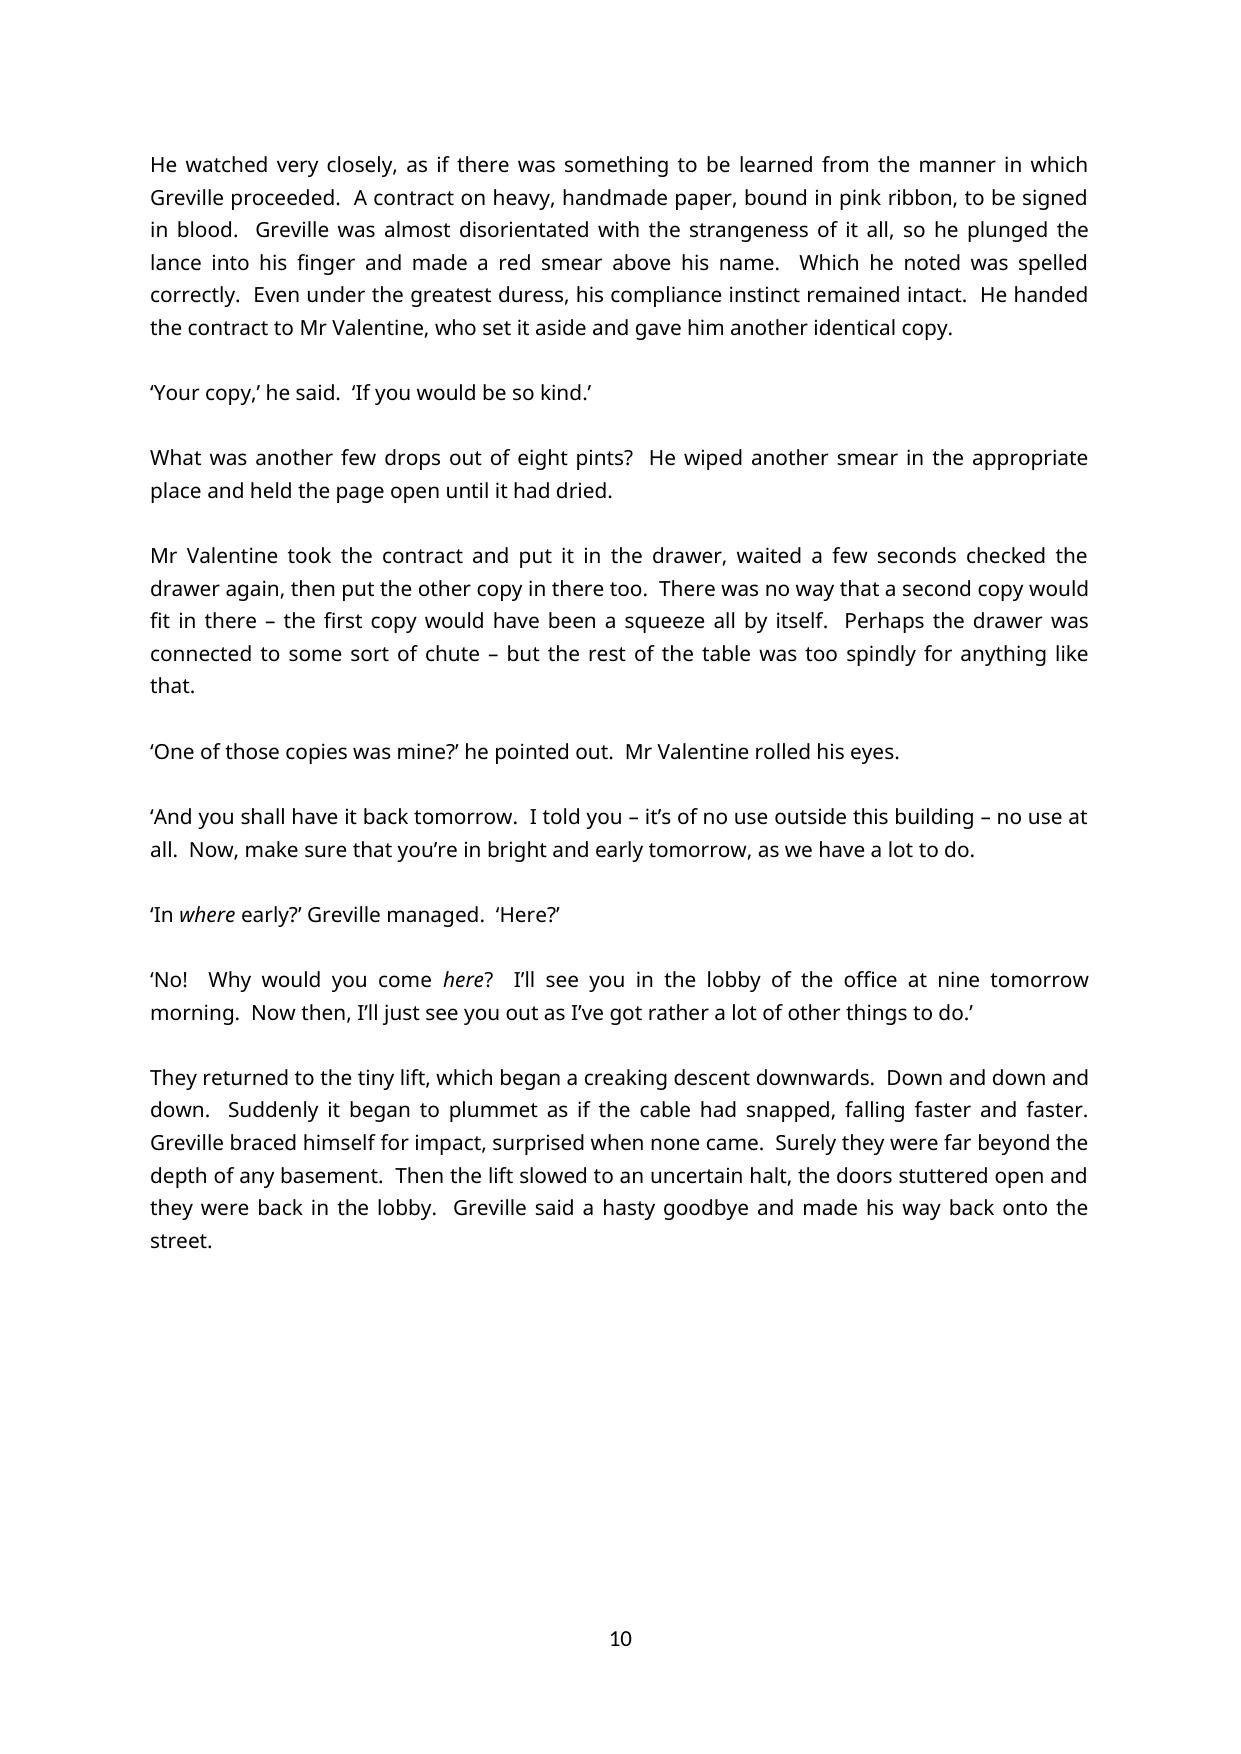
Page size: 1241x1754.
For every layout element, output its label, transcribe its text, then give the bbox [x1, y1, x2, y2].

text ‘And you shall have it back tomorrow. I told you – it’s of no use outside this building – no use at all. Now, make sure that you’re in bright and early tomorrow, as we have a lot to do. [150, 802, 1090, 863]
text ‘Your copy,’ he said. ‘If you would be so kind.’ [150, 378, 1090, 407]
text He watched very closely, as if there was something to be learned from the manner in which Greville proceeded. A contract on heavy, handmade paper, bound in pink ribbon, to be signed in blood. Greville was almost disorientated with the strangeness of it all, so he plunged the lance into his finger and made a red smear above his name. Which he noted was spelled correctly. Even under the greatest duress, his compliance instinct remained intact. He handed the contract to Mr Valentine, who set it aside and gave him another identical copy. [150, 150, 1090, 341]
text ‘No! Why would you come here? I’ll see you in the lobby of the office at nine tomorrow morning. Now then, I’ll just see you out as I’ve got rather a lot of other things to do.’ [150, 965, 1090, 1026]
text They returned to the tiny lift, which began a creaking descent downwards. Down and down and down. Suddenly it began to plummet as if the cable had snapped, falling faster and faster. Greville braced himself for impact, surprised when none came. Surely they were far beyond the depth of any basement. Then the lift slowed to an uncertain halt, the doors stuttered open and they were back in the lobby. Greville said a hasty goodbye and made his way back onto the street. [150, 1063, 1090, 1254]
text ‘One of those copies was mine?’ he pointed out. Mr Valentine rolled his eyes. [150, 737, 1090, 765]
text ‘In where early?’ Greville managed. ‘Here?’ [150, 900, 1090, 928]
text What was another few drops out of eight pints? He wiped another smear in the appropriate place and held the page open until it had dried. [150, 443, 1090, 504]
text Mr Valentine took the contract and put it in the drawer, waited a few seconds checked the drawer again, then put the other copy in there too. There was no way that a second copy would fit in there – the first copy would have been a squeeze all by itself. Perhaps the drawer was connected to some sort of chute – but the rest of the table was too spindly for anything like that. [150, 541, 1090, 700]
